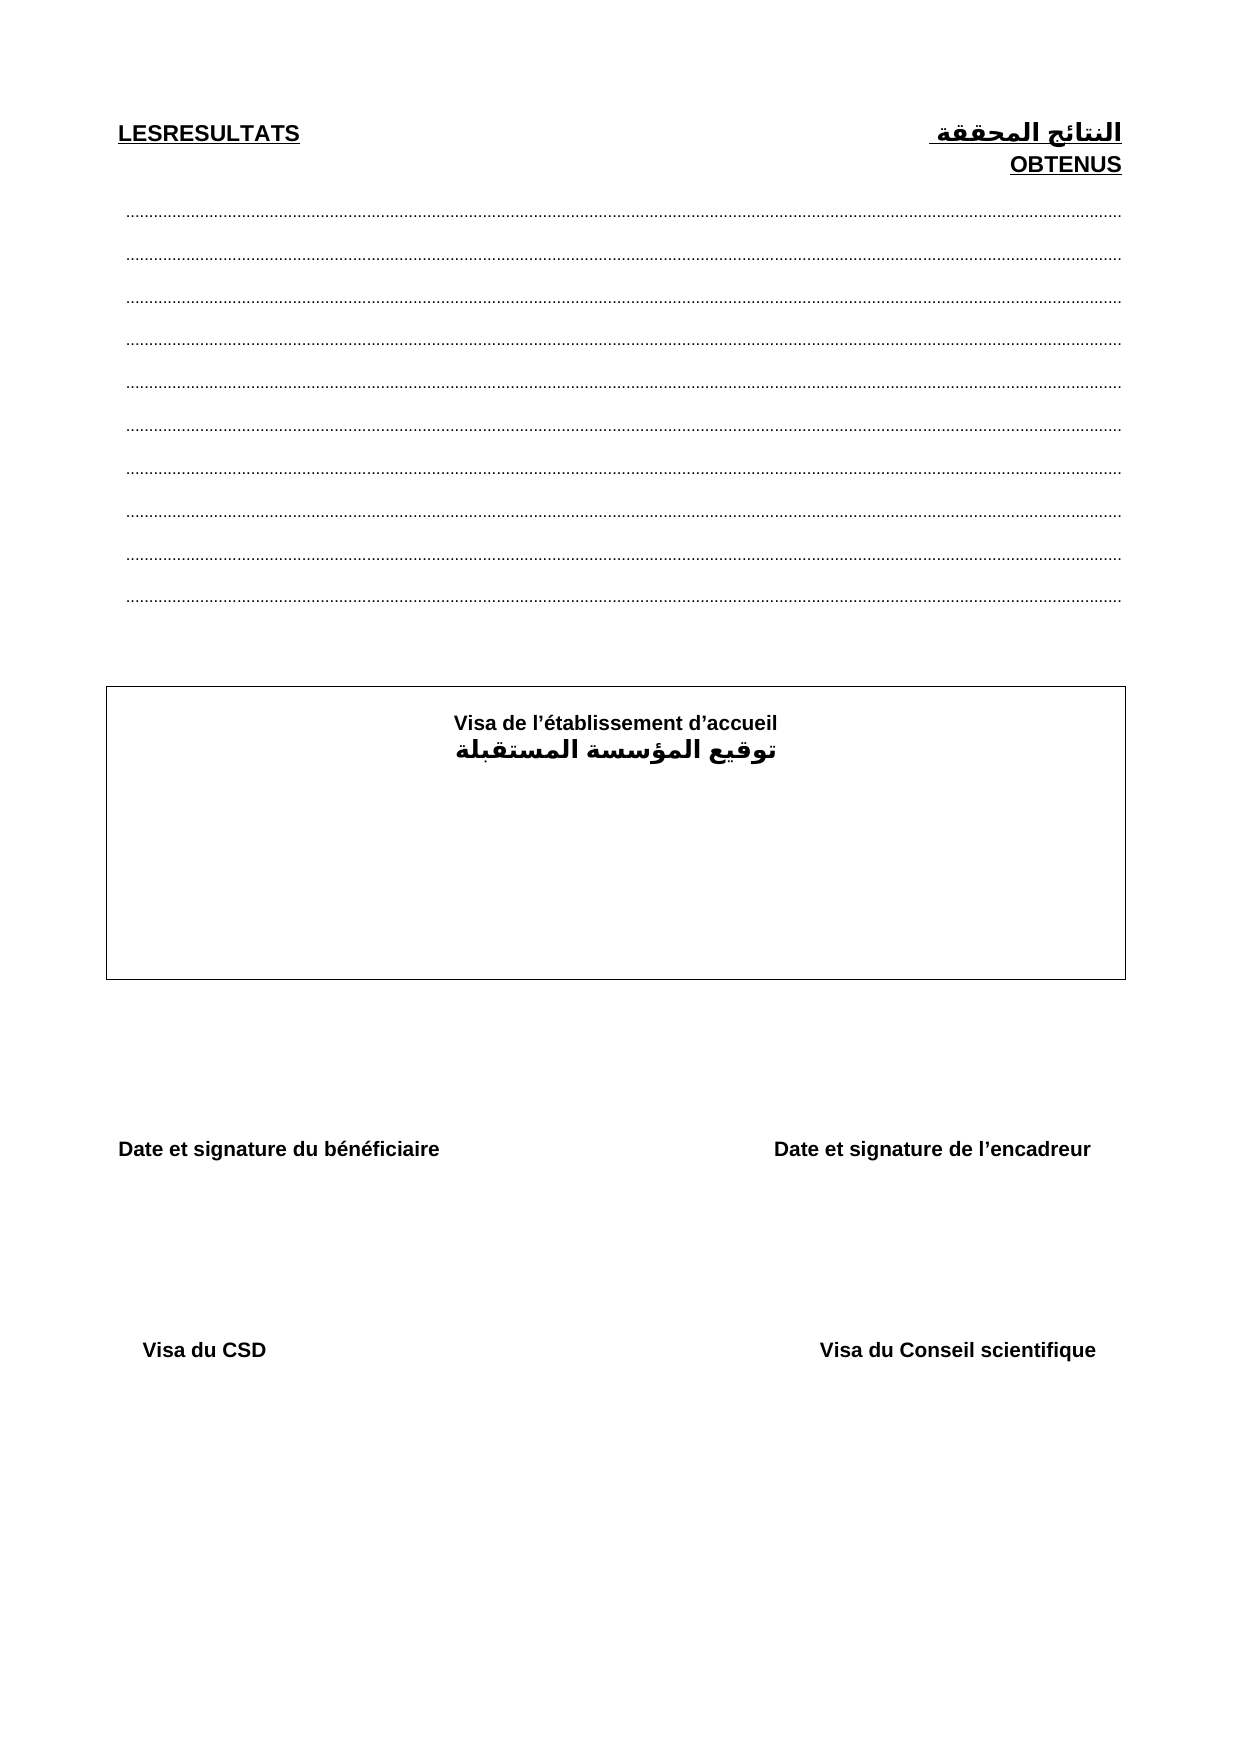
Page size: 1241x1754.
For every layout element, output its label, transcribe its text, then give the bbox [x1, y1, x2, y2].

text ....................................................................................................................................................................................................................... [118, 501, 1122, 521]
text Date et signature du bénéficiaire Date et signature de l’encadreur [118, 1137, 1122, 1161]
text ....................................................................................................................................................................................................................... [118, 587, 1122, 606]
text ....................................................................................................................................................................................................................... [118, 544, 1122, 563]
text ....................................................................................................................................................................................................................... [118, 287, 1122, 307]
table_header Visa de l’établissement d’accueil توقيع المؤسسة المستقبلة [107, 687, 1125, 979]
text النتائج المحققة LESRESULTATS OBTENUS [118, 118, 1122, 177]
text ....................................................................................................................................................................................................................... [118, 373, 1122, 392]
text ....................................................................................................................................................................................................................... [118, 244, 1122, 264]
text ....................................................................................................................................................................................................................... [118, 459, 1122, 478]
text ....................................................................................................................................................................................................................... [118, 202, 1122, 221]
text ....................................................................................................................................................................................................................... [118, 330, 1122, 349]
text Visa du CSD Visa du Conseil scientifique [118, 1338, 1122, 1362]
text ....................................................................................................................................................................................................................... [118, 416, 1122, 435]
